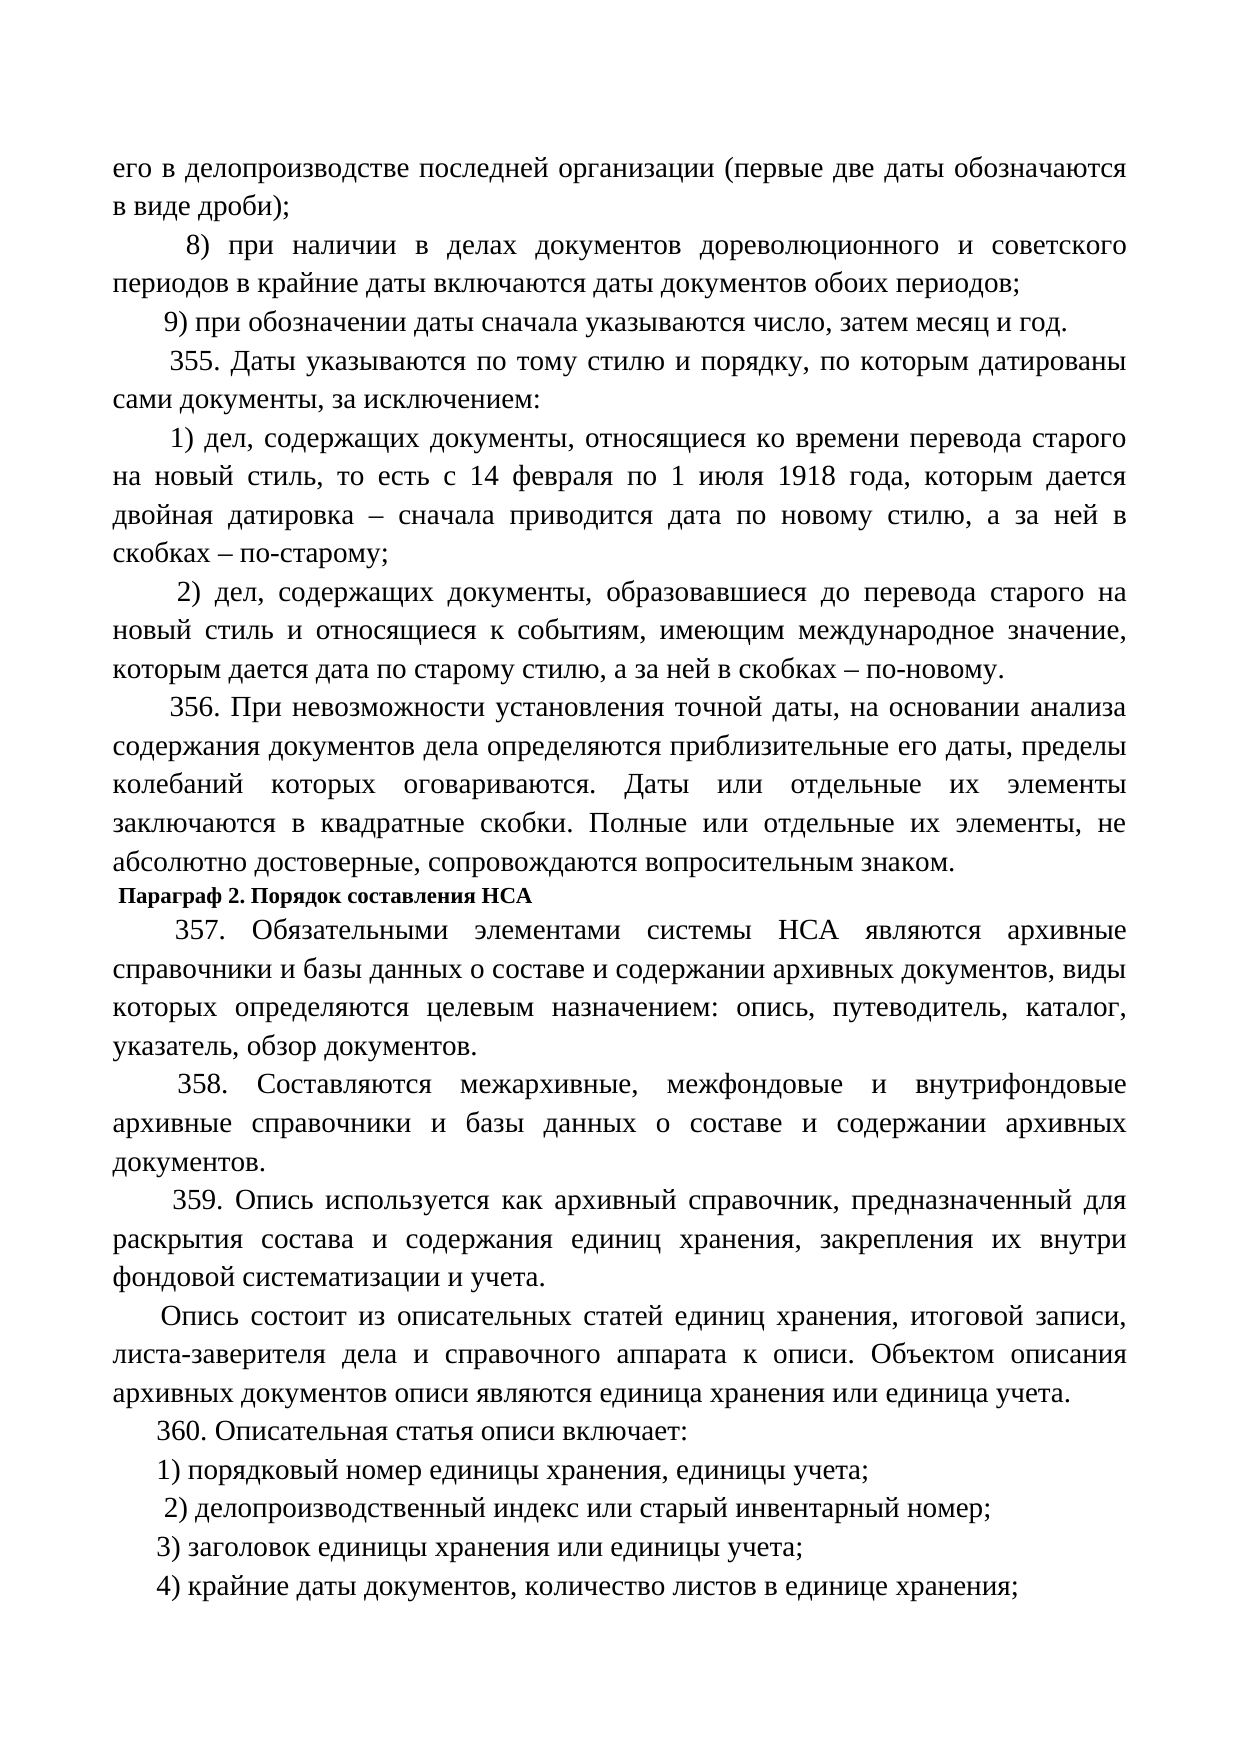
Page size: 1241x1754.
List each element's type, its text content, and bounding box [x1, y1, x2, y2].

text 358. Составляются межархивные, межфондовые и внутрифондовые архивные справочники и базы данных о составе и содержании архивных документов. [112, 1067, 1128, 1177]
text 357. Обязательными элементами системы НСА являются архивные справочники и базы данных о составе и содержании архивных документов, виды которых определяются целевым назначением: опись, путеводитель, каталог, указатель, обзор документов. [112, 912, 1128, 1062]
text 359. Опись используется как архивный справочник, предназначенный для раскрытия состава и содержания единиц хранения, закрепления их внутри фондовой систематизации и учета. [112, 1182, 1128, 1293]
text 356. При невозможности установления точной даты, на основании анализа содержания документов дела определяются приблизительные его даты, пределы колебаний которых оговариваются. Даты или отдельные их элементы заключаются в квадратные скобки. Полные или отдельные их элементы, не абсолютно достоверные, сопровождаются вопросительным знаком. [112, 689, 1128, 877]
text 4) крайние даты документов, количество листов в единице хранения; [112, 1568, 1128, 1601]
text 2) делопроизводственный индекс или старый инвентарный номер; [112, 1491, 1128, 1524]
text 8) при наличии в делах документов дореволюционного и советского периодов в крайние даты включаются даты документов обоих периодов; [112, 227, 1128, 299]
text 1) порядковый номер единицы хранения, единицы учета; [112, 1452, 1128, 1486]
text 9) при обозначении даты сначала указываются число, затем месяц и год. [112, 304, 1128, 338]
text 1) дел, содержащих документы, относящиеся ко времени перевода старого на новый стиль, то есть с 14 февраля по 1 июля 1918 года, которым дается двойная датировка – сначала приводится дата по новому стилю, а за ней в скобках – по-старому; [112, 420, 1128, 569]
text 2) дел, содержащих документы, образовавшиеся до перевода старого на новый стиль и относящиеся к событиям, имеющим международное значение, которым дается дата по старому стилю, а за ней в скобках – по-новому. [112, 574, 1128, 684]
text Параграф 2. Порядок составления НСА [112, 882, 1128, 909]
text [112, 150, 1128, 222]
text Опись состоит из описательных статей единиц хранения, итоговой записи, листа-заверителя дела и справочного аппарата к описи. Объектом описания архивных документов описи являются единица хранения или единица учета. [112, 1298, 1128, 1408]
text 3) заголовок единицы хранения или единицы учета; [112, 1529, 1128, 1563]
text 355. Даты указываются по тому стилю и порядку, по которым датированы сами документы, за исключением: [112, 343, 1128, 415]
text 360. Описательная статья описи включает: [112, 1413, 1128, 1447]
